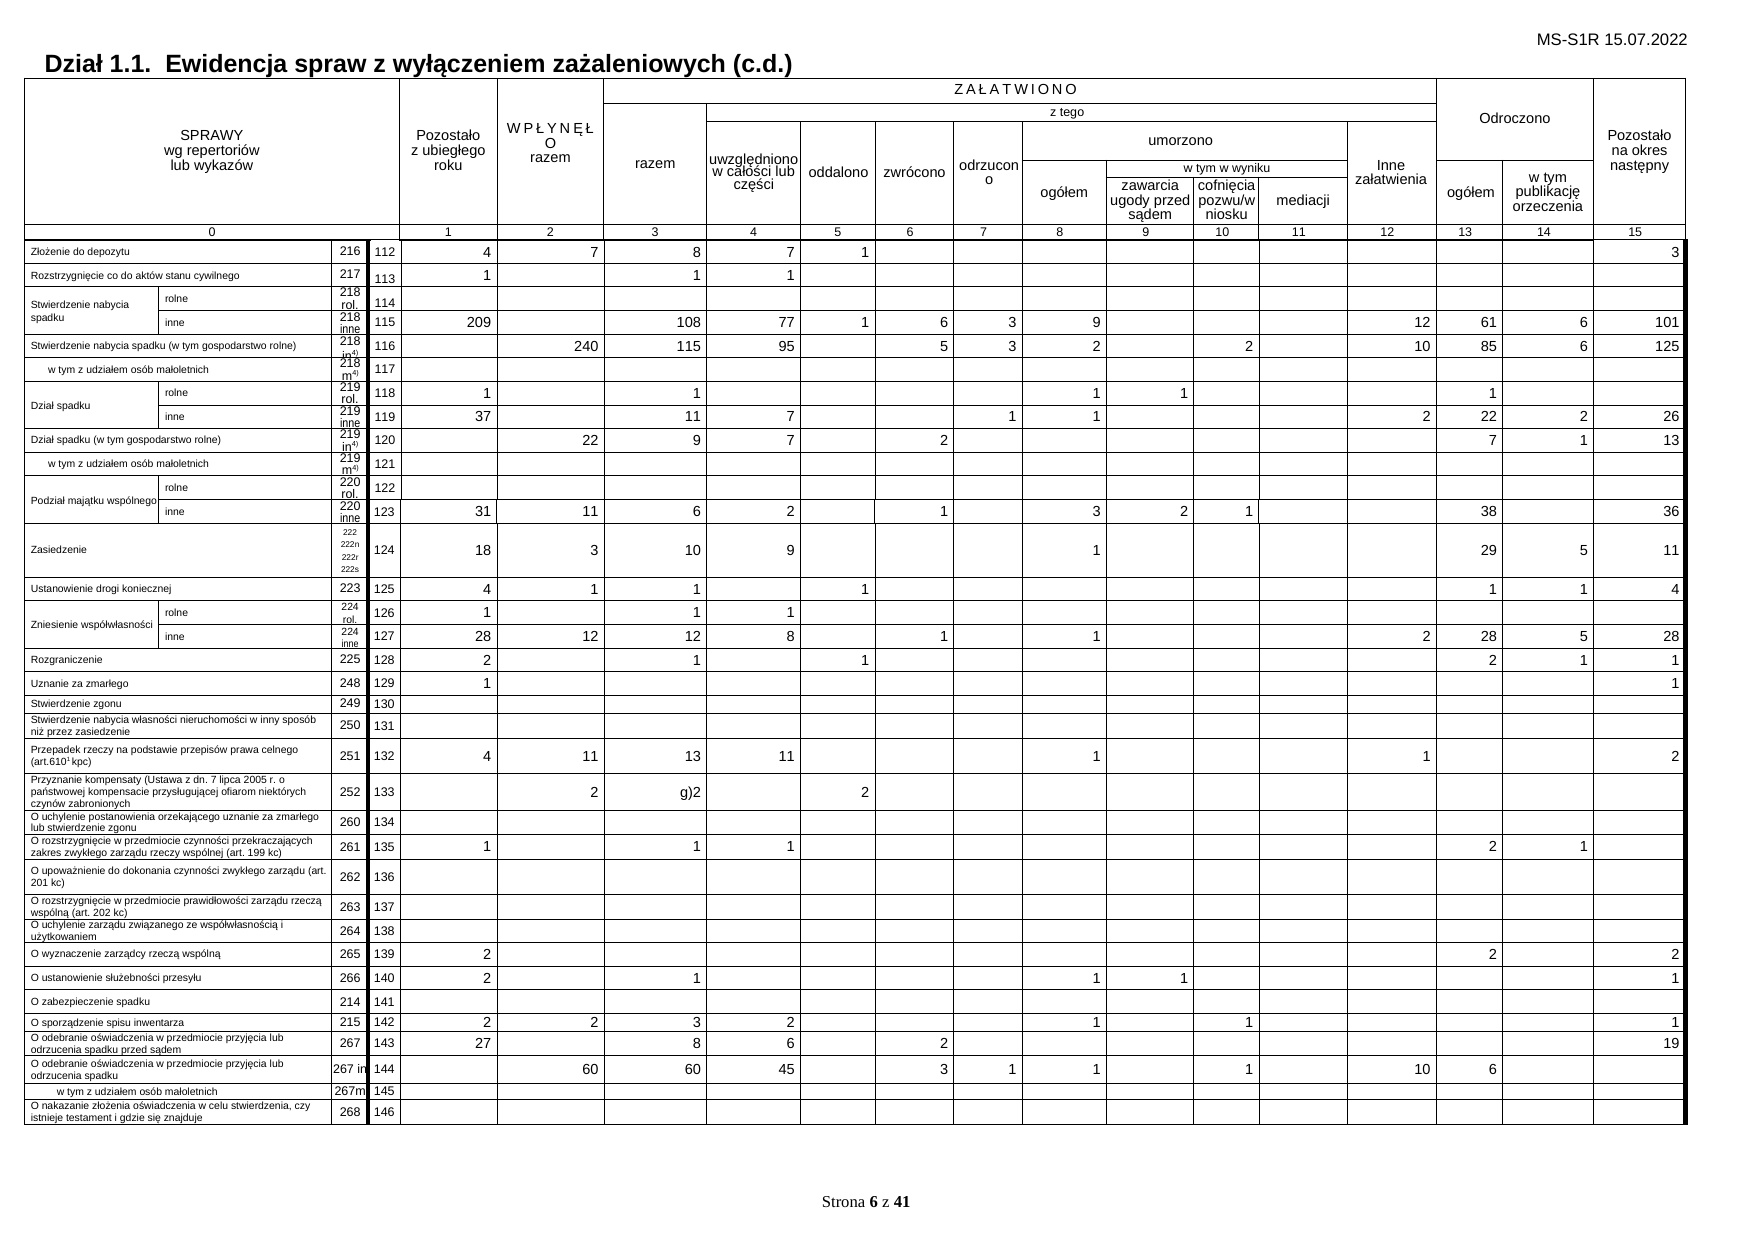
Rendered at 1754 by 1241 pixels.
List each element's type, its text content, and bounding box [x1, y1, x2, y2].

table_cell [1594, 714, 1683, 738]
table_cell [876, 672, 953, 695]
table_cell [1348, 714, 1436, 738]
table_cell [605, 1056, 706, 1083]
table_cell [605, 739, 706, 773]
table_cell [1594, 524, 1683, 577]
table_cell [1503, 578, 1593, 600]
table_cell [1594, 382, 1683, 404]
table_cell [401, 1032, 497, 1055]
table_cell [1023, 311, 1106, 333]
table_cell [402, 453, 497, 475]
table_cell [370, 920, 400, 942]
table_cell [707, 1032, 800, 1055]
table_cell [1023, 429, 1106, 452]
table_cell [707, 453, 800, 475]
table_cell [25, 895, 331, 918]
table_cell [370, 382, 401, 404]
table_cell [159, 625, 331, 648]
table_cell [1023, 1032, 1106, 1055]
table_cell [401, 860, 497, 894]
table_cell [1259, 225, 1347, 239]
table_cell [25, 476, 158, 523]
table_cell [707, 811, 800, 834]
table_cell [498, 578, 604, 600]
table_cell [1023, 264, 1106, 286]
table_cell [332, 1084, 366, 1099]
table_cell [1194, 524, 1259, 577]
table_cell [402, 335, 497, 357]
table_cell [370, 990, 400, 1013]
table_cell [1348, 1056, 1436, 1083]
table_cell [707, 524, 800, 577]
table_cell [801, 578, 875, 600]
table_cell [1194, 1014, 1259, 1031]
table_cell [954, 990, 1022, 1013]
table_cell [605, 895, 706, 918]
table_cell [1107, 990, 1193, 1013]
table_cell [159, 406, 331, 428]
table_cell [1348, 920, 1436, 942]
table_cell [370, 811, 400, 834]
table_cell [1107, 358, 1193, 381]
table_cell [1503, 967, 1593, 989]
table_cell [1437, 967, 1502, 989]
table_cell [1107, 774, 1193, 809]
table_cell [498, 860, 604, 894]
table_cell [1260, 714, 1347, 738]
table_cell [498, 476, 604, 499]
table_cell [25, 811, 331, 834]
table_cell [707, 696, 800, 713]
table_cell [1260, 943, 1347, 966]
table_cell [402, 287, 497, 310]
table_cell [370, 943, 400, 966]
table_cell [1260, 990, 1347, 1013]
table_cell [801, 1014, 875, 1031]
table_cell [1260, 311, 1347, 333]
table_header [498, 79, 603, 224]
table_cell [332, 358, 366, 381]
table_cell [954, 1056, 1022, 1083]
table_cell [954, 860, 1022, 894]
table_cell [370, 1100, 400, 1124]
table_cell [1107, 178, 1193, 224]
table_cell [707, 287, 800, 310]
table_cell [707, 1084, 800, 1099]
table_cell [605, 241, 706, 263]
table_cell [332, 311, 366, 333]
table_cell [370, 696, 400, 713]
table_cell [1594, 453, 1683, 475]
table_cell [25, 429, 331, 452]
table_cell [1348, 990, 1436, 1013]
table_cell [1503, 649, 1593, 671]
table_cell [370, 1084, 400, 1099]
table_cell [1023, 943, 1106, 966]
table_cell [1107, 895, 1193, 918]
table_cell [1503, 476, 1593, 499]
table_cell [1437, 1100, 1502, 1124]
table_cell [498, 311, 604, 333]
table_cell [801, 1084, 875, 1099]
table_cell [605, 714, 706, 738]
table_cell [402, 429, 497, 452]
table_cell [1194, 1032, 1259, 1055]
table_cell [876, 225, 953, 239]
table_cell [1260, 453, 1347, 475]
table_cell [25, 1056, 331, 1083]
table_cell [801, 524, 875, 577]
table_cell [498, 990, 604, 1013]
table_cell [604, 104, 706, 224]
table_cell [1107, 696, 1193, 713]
text Dział 1.1. Ewidencja spraw z wyłączeniem zażaleniowych (c.d.) [44, 49, 1687, 77]
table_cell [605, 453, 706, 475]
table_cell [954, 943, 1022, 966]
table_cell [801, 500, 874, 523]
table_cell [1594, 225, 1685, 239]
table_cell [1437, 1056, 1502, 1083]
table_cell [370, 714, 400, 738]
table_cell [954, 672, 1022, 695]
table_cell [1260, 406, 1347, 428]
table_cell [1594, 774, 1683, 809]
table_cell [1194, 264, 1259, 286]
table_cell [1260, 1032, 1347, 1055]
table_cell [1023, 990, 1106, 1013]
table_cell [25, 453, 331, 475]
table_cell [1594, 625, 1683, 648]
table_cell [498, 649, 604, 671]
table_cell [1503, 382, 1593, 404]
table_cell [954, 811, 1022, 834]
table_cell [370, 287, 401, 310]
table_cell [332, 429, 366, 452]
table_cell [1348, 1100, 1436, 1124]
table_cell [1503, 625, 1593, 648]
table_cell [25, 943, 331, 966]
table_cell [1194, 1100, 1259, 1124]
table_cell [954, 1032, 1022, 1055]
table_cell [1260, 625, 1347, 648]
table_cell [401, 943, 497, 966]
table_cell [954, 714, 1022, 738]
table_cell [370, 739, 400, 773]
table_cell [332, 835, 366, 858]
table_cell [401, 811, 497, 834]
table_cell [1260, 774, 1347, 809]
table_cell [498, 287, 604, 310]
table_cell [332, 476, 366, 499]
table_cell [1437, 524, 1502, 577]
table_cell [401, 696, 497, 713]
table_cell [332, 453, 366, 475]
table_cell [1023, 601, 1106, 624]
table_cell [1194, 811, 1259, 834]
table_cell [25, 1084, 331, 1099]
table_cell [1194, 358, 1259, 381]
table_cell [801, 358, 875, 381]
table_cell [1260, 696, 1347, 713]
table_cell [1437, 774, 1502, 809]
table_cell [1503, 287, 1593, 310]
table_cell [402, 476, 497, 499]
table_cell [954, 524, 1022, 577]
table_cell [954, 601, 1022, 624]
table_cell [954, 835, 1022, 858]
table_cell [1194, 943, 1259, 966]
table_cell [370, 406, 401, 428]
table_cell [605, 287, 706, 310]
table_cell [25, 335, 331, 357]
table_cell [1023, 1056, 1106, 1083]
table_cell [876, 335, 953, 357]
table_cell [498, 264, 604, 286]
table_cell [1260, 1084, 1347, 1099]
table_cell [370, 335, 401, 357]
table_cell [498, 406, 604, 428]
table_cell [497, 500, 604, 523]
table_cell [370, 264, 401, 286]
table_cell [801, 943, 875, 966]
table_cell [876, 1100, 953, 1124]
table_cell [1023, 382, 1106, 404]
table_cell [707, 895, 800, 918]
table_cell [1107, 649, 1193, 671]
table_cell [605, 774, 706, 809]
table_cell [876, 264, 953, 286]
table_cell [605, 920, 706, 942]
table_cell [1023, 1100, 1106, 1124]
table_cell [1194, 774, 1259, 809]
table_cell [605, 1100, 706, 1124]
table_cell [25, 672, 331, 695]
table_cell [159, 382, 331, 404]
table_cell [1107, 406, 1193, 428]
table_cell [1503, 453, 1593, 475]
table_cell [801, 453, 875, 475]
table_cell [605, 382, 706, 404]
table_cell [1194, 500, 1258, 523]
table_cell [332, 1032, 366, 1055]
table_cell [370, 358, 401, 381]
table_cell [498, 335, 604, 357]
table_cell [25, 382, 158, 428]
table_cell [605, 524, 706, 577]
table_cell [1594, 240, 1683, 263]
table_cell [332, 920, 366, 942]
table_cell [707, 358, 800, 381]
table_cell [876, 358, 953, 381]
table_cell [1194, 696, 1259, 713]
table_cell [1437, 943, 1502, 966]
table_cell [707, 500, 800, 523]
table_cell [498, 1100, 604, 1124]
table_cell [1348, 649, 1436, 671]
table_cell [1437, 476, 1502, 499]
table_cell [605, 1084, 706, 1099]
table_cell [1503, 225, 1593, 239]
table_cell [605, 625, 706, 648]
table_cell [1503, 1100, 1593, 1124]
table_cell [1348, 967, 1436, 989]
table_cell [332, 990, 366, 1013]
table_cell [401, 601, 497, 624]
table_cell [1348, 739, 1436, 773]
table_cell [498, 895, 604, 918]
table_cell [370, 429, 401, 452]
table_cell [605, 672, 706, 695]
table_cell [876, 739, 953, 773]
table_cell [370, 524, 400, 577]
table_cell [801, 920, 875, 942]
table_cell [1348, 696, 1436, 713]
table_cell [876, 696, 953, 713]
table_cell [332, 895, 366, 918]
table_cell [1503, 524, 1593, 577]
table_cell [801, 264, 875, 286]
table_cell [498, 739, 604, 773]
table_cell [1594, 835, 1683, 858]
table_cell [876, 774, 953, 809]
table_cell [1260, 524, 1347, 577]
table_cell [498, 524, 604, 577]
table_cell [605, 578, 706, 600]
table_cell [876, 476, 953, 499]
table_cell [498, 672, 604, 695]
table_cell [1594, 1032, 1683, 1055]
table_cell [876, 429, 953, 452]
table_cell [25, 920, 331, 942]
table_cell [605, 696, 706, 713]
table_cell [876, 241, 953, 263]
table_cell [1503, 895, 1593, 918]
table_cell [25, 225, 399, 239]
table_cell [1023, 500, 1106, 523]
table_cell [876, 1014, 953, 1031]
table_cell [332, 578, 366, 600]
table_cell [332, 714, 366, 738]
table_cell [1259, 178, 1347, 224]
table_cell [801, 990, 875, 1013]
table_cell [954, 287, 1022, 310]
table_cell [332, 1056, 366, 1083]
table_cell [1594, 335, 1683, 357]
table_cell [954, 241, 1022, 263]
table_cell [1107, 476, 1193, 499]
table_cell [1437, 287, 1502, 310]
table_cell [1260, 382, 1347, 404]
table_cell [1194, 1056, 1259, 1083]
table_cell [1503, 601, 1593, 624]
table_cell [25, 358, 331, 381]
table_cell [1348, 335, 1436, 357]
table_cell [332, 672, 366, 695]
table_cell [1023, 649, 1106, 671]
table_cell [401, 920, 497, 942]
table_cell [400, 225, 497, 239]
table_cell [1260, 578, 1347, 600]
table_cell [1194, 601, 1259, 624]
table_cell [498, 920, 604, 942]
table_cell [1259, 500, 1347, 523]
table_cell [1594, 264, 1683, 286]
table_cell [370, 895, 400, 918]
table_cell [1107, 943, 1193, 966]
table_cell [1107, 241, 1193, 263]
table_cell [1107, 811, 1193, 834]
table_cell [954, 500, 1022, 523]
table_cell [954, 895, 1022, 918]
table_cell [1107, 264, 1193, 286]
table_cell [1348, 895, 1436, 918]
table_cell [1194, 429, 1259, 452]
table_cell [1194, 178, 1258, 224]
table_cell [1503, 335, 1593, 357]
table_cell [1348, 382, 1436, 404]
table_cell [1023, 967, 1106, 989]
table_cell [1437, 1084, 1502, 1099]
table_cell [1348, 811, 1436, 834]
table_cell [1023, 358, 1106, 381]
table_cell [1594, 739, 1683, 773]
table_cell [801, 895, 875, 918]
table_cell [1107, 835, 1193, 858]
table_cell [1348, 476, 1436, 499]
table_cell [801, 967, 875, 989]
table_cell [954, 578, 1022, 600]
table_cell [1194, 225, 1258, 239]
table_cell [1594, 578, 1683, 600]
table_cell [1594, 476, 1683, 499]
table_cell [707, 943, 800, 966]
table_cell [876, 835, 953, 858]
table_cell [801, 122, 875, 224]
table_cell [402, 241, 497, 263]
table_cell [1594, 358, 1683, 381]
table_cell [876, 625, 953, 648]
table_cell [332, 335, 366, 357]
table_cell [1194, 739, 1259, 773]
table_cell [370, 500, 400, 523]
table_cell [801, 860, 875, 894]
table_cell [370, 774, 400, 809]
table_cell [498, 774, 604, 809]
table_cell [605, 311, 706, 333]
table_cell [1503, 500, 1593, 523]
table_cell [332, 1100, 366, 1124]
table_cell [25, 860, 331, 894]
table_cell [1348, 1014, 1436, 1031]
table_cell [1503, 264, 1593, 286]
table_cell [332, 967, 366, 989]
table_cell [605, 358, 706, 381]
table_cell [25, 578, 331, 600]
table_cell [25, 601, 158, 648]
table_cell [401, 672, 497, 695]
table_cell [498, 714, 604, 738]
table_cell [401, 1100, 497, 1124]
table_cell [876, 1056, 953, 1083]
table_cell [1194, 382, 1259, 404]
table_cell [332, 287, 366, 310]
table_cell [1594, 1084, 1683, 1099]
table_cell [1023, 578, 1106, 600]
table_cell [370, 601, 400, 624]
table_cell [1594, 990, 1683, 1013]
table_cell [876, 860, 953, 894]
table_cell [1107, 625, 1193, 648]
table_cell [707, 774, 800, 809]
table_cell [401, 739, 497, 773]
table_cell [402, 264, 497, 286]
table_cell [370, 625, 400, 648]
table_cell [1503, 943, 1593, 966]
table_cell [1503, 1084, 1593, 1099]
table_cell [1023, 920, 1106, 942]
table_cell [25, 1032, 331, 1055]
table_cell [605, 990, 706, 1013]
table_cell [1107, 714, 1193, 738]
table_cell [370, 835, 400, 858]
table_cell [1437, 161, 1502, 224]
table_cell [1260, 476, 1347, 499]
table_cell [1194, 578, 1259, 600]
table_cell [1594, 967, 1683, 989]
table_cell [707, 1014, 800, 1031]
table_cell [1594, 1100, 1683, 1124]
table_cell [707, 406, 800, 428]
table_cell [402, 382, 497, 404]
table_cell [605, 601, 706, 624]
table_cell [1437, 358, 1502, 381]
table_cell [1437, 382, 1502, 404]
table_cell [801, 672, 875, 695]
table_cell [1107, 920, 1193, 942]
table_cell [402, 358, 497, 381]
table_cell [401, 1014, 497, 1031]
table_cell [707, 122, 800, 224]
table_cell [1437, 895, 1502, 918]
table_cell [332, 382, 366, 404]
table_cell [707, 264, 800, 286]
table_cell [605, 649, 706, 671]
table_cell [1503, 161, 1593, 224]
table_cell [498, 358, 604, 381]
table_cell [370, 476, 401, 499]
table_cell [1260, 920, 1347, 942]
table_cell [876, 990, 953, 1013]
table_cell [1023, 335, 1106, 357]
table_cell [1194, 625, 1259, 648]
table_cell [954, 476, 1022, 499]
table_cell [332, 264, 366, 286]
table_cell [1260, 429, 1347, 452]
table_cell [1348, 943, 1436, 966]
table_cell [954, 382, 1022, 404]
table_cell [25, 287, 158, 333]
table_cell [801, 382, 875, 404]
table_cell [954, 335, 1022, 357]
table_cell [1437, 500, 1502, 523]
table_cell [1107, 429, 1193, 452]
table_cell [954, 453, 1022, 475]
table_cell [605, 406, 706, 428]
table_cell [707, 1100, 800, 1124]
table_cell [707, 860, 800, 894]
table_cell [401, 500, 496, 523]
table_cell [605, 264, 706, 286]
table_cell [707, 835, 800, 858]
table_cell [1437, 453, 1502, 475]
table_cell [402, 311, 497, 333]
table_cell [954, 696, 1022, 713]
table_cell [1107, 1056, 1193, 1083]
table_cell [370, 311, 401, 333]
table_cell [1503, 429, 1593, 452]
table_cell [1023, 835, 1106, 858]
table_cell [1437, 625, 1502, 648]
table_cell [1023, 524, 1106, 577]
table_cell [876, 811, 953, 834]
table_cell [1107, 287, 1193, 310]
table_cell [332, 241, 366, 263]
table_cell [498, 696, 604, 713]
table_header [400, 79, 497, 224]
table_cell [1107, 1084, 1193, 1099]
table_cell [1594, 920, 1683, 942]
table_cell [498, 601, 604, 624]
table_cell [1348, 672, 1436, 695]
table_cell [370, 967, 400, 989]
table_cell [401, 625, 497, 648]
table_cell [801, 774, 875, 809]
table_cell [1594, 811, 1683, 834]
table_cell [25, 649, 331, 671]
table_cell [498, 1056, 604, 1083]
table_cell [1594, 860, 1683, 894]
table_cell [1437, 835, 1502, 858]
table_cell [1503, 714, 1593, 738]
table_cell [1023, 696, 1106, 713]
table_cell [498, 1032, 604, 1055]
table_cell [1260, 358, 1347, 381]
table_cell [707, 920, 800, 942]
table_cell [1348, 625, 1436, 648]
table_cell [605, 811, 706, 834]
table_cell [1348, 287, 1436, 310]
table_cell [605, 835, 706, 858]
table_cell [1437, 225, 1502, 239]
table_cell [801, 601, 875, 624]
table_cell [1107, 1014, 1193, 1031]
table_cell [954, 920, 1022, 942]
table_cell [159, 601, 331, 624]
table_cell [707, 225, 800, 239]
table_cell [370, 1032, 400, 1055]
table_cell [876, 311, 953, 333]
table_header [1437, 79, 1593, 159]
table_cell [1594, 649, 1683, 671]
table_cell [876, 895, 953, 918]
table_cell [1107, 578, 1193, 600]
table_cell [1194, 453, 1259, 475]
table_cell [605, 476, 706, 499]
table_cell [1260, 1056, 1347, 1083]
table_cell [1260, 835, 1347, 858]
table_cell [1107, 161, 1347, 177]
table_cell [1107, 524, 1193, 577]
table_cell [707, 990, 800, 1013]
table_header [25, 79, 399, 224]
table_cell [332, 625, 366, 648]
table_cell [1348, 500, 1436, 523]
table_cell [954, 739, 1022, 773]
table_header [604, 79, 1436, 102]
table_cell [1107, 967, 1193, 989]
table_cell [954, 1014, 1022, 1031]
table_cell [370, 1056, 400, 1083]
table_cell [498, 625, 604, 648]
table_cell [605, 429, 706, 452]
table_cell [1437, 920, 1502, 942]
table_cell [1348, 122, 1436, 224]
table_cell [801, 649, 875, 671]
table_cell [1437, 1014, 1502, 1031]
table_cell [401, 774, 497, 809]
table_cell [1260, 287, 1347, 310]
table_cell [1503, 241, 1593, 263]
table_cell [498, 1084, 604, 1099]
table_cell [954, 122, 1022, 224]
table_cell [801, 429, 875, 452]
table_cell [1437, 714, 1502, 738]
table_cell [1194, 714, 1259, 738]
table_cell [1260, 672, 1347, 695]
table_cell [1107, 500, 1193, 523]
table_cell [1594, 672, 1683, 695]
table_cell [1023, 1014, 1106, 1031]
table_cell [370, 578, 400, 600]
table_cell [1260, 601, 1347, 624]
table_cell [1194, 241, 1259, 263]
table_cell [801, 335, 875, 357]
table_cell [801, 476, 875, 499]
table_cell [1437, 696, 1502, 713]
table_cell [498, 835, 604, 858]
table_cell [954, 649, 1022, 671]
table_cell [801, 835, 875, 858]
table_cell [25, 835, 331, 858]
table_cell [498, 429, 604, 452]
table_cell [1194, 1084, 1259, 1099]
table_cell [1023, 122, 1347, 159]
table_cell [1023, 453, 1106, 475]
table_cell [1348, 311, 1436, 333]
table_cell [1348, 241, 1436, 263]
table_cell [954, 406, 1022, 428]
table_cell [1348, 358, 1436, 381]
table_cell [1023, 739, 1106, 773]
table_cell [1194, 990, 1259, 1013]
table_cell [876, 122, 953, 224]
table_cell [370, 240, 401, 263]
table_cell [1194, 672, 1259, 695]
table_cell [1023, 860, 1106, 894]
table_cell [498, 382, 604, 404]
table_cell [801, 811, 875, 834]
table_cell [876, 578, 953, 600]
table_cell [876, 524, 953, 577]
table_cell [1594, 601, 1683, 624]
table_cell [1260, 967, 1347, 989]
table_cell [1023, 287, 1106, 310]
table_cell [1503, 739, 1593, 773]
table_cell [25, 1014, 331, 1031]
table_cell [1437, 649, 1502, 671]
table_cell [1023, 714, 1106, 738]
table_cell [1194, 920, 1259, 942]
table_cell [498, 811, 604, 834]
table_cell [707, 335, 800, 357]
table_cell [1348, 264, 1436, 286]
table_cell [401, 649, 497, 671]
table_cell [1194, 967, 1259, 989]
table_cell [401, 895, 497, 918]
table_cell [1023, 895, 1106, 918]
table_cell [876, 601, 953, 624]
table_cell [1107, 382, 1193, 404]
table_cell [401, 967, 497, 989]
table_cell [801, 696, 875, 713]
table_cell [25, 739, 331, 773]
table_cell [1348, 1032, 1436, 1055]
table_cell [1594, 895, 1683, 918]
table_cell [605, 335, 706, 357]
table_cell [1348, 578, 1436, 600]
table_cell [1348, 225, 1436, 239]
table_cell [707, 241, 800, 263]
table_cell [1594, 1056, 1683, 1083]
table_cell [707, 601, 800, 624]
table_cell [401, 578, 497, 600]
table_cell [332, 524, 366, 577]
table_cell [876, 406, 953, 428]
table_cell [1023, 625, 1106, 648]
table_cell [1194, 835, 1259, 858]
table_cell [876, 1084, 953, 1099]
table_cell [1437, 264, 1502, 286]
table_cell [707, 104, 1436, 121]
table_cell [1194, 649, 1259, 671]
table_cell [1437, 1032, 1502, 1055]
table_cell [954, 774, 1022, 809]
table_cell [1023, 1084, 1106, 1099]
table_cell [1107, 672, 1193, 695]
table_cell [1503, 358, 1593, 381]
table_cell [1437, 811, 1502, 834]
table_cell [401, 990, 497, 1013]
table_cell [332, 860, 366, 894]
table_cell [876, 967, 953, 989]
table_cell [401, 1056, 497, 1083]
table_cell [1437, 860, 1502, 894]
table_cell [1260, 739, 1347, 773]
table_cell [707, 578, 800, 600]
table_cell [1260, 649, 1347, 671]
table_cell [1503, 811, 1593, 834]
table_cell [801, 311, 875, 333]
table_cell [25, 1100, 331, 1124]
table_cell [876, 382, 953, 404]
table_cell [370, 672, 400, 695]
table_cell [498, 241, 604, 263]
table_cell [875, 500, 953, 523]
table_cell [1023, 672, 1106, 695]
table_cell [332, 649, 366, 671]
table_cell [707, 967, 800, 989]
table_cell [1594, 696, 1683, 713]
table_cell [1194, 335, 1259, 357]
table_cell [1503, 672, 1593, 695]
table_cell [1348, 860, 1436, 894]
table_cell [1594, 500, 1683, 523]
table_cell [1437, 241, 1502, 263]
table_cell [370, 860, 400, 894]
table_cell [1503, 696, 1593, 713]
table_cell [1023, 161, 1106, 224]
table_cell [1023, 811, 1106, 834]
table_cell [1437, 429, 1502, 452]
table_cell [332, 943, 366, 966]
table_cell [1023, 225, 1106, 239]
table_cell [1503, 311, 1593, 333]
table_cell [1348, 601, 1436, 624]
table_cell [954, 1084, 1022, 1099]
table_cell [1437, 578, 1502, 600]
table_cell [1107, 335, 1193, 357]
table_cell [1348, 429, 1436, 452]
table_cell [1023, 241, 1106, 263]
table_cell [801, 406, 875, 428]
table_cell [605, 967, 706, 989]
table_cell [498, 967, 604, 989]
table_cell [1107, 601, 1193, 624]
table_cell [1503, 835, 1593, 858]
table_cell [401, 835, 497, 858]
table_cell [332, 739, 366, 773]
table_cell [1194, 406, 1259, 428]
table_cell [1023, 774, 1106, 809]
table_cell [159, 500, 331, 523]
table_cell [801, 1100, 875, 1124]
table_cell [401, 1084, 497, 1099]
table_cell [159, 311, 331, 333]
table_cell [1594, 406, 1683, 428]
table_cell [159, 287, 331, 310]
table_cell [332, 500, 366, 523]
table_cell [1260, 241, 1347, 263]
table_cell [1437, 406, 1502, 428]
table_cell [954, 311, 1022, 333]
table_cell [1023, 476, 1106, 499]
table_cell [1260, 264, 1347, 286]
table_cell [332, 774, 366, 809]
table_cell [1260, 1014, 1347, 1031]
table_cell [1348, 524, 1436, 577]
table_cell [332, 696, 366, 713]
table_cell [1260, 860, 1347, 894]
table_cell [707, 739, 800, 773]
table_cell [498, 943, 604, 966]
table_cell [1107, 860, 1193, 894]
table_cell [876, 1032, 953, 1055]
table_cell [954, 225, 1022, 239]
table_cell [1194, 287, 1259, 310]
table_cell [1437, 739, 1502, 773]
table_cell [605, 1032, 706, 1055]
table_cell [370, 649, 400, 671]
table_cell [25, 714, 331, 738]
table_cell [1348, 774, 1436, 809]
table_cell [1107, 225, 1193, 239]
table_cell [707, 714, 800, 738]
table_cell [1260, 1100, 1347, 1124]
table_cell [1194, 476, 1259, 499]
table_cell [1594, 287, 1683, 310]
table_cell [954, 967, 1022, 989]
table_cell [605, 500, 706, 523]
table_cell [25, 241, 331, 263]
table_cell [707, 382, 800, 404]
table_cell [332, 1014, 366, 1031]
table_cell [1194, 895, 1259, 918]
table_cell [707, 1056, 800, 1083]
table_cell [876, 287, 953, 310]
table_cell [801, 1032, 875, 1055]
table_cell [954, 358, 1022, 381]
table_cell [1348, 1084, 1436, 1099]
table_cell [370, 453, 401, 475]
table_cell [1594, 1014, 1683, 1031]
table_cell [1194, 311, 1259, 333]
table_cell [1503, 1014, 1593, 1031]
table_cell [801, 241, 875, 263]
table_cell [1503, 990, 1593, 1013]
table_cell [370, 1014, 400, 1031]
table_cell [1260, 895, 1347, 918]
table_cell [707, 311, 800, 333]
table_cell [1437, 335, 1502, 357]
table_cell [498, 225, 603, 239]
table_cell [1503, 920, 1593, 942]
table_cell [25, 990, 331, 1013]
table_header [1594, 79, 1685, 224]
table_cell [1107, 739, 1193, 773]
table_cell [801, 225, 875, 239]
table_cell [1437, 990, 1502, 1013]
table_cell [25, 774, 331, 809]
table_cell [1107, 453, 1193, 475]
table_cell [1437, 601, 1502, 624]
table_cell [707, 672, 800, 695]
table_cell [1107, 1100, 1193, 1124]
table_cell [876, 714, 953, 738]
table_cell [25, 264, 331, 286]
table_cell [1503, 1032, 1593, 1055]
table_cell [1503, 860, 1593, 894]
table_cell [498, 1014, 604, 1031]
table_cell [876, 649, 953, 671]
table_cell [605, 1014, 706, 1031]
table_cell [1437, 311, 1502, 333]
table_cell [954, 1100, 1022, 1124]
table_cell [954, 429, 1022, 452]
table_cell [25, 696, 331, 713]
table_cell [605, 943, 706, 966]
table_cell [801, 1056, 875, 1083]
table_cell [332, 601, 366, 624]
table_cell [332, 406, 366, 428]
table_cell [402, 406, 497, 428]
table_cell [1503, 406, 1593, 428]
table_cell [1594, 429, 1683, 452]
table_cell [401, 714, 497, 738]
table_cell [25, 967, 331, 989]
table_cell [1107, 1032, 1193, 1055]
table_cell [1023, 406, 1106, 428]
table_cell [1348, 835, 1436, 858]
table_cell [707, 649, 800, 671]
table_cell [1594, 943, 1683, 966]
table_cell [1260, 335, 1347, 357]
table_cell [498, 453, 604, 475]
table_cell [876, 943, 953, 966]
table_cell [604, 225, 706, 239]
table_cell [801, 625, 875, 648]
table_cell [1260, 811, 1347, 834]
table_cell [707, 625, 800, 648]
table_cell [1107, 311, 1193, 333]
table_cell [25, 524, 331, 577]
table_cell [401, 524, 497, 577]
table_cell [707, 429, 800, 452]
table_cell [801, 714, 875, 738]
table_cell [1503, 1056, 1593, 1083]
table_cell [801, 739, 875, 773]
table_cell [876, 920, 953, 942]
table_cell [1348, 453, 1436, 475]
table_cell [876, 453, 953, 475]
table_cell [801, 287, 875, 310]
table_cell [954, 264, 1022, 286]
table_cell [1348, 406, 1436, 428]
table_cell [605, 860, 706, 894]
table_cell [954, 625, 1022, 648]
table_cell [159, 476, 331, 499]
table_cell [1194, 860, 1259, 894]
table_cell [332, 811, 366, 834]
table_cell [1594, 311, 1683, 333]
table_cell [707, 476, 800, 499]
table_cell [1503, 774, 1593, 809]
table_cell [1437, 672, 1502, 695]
